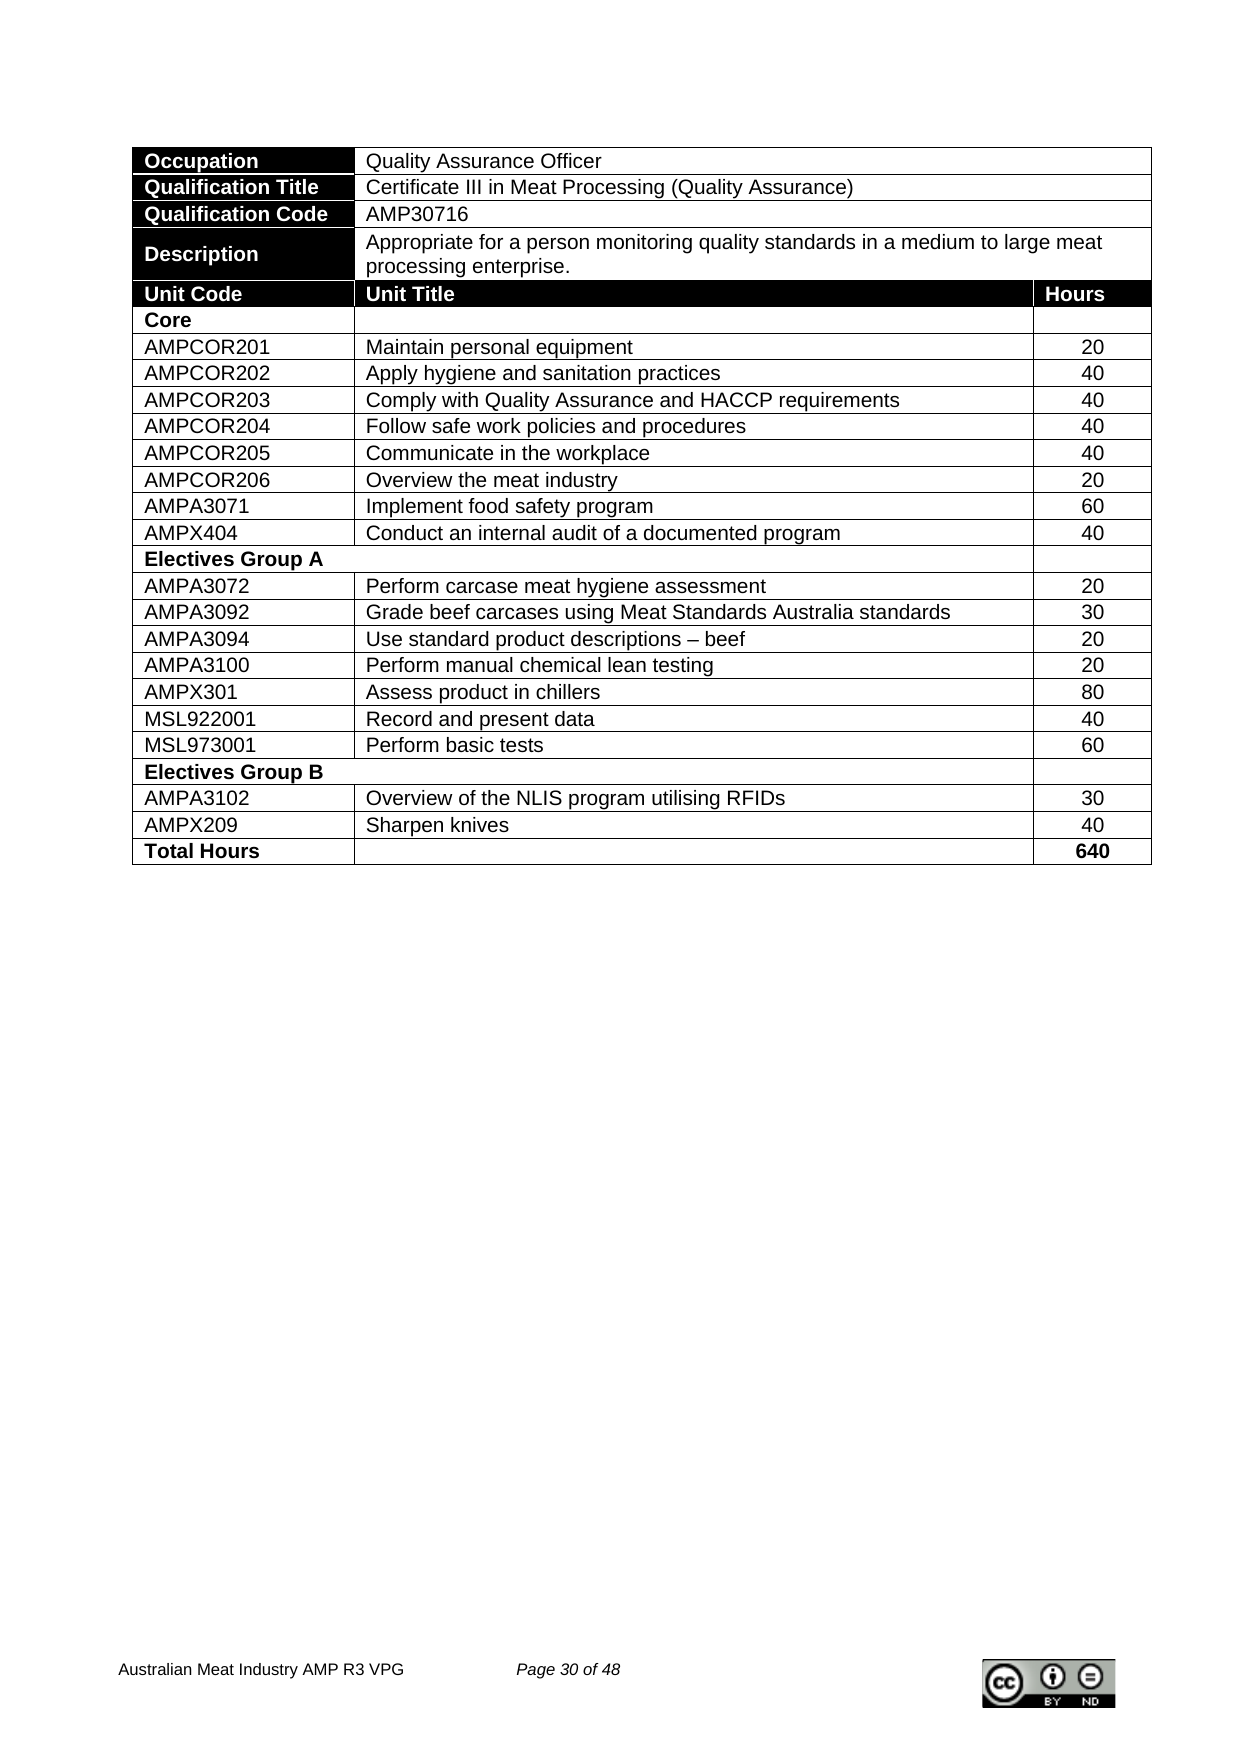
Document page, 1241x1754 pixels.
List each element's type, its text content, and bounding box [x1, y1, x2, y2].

table_cell 20 [1034, 573, 1151, 598]
table_cell [355, 307, 1033, 333]
table_cell 60 [1034, 493, 1151, 519]
table_cell [1034, 759, 1151, 784]
table_cell AMPCOR203 [133, 387, 354, 412]
table_cell 20 [1034, 653, 1151, 678]
table_cell Apply hygiene and sanitation practices [355, 360, 1033, 386]
table_cell 40 [1034, 440, 1151, 466]
table_cell 40 [1034, 414, 1151, 439]
table_cell Hours [1034, 281, 1152, 306]
table_cell MSL973001 [133, 732, 354, 758]
table_cell [1034, 201, 1151, 227]
table_cell Perform manual chemical lean testing [355, 653, 1033, 678]
table_cell AMPA3094 [133, 626, 354, 652]
table_cell Use standard product descriptions – beef [355, 626, 1033, 652]
table_cell 60 [1034, 732, 1151, 758]
table_cell Implement food safety program [355, 493, 1033, 519]
table_cell AMPA3100 [133, 653, 354, 678]
table_cell Electives Group A [133, 546, 1033, 572]
table_cell Follow safe work policies and procedures [355, 414, 1033, 439]
table_cell Unit Code [133, 281, 354, 306]
table_cell MSL922001 [133, 706, 354, 731]
table_cell AMPCOR201 [133, 334, 354, 359]
table_cell Sharpen knives [355, 812, 1033, 837]
table_cell Overview the meat industry [355, 467, 1033, 492]
table_cell AMPX404 [133, 520, 354, 545]
picture [981, 1659, 1114, 1706]
table_header Quality Assurance Officer [355, 148, 1034, 173]
table_cell AMPA3102 [133, 785, 354, 811]
table_cell AMPX209 [133, 812, 354, 837]
table_header Occupation [133, 147, 354, 173]
table_cell Assess product in chillers [355, 679, 1033, 705]
table_cell 40 [1034, 360, 1151, 386]
table_cell Record and present data [355, 706, 1033, 731]
table_cell Core [133, 307, 354, 333]
table_cell Conduct an internal audit of a documented program [355, 520, 1033, 545]
table_cell Comply with Quality Assurance and HACCP requirements [355, 387, 1033, 412]
table_cell 30 [1034, 785, 1151, 811]
table_cell 80 [1034, 679, 1151, 705]
table_cell AMPCOR202 [133, 360, 354, 386]
table_cell AMPA3092 [133, 600, 354, 625]
table_cell Electives Group B [133, 759, 1033, 784]
table_cell Qualification Code [133, 201, 354, 227]
table_cell Qualification Title [133, 175, 354, 200]
table_header [1034, 148, 1151, 173]
table_cell Unit Title [355, 281, 1033, 306]
table_cell 40 [1034, 812, 1151, 837]
table_cell 20 [1034, 467, 1151, 492]
table_cell AMP30716 [355, 201, 1034, 227]
table_cell Certificate III in Meat Processing (Quality Assurance) [355, 175, 1034, 200]
table_cell AMPA3072 [133, 573, 354, 598]
table_cell [1034, 175, 1151, 200]
table_cell Description [133, 228, 354, 280]
table_cell Perform carcase meat hygiene assessment [355, 573, 1033, 598]
table_cell Total Hours [133, 839, 354, 864]
table_cell AMPCOR204 [133, 414, 354, 439]
table_cell Overview of the NLIS program utilising RFIDs [355, 785, 1033, 811]
table_cell [1034, 546, 1151, 572]
table_cell 30 [1034, 600, 1151, 625]
table_cell Communicate in the workplace [355, 440, 1033, 466]
table_cell [355, 839, 1033, 864]
table_cell AMPCOR205 [133, 440, 354, 466]
table_cell AMPCOR206 [133, 467, 354, 492]
table_cell Grade beef carcases using Meat Standards Australia standards [355, 600, 1033, 625]
table_cell [1034, 307, 1151, 333]
table_cell Perform basic tests [355, 732, 1033, 758]
table_cell 40 [1034, 520, 1151, 545]
table_cell 40 [1034, 387, 1151, 412]
table_cell 640 [1034, 839, 1151, 864]
table_cell 20 [1034, 334, 1151, 359]
table_cell Maintain personal equipment [355, 334, 1033, 359]
table_cell AMPA3071 [133, 493, 354, 519]
table_cell Appropriate for a person monitoring quality standards in a medium to large meat processing enterprise. [355, 228, 1151, 280]
table_cell 40 [1034, 706, 1151, 731]
table_cell 20 [1034, 626, 1151, 652]
table_cell AMPX301 [133, 679, 354, 705]
